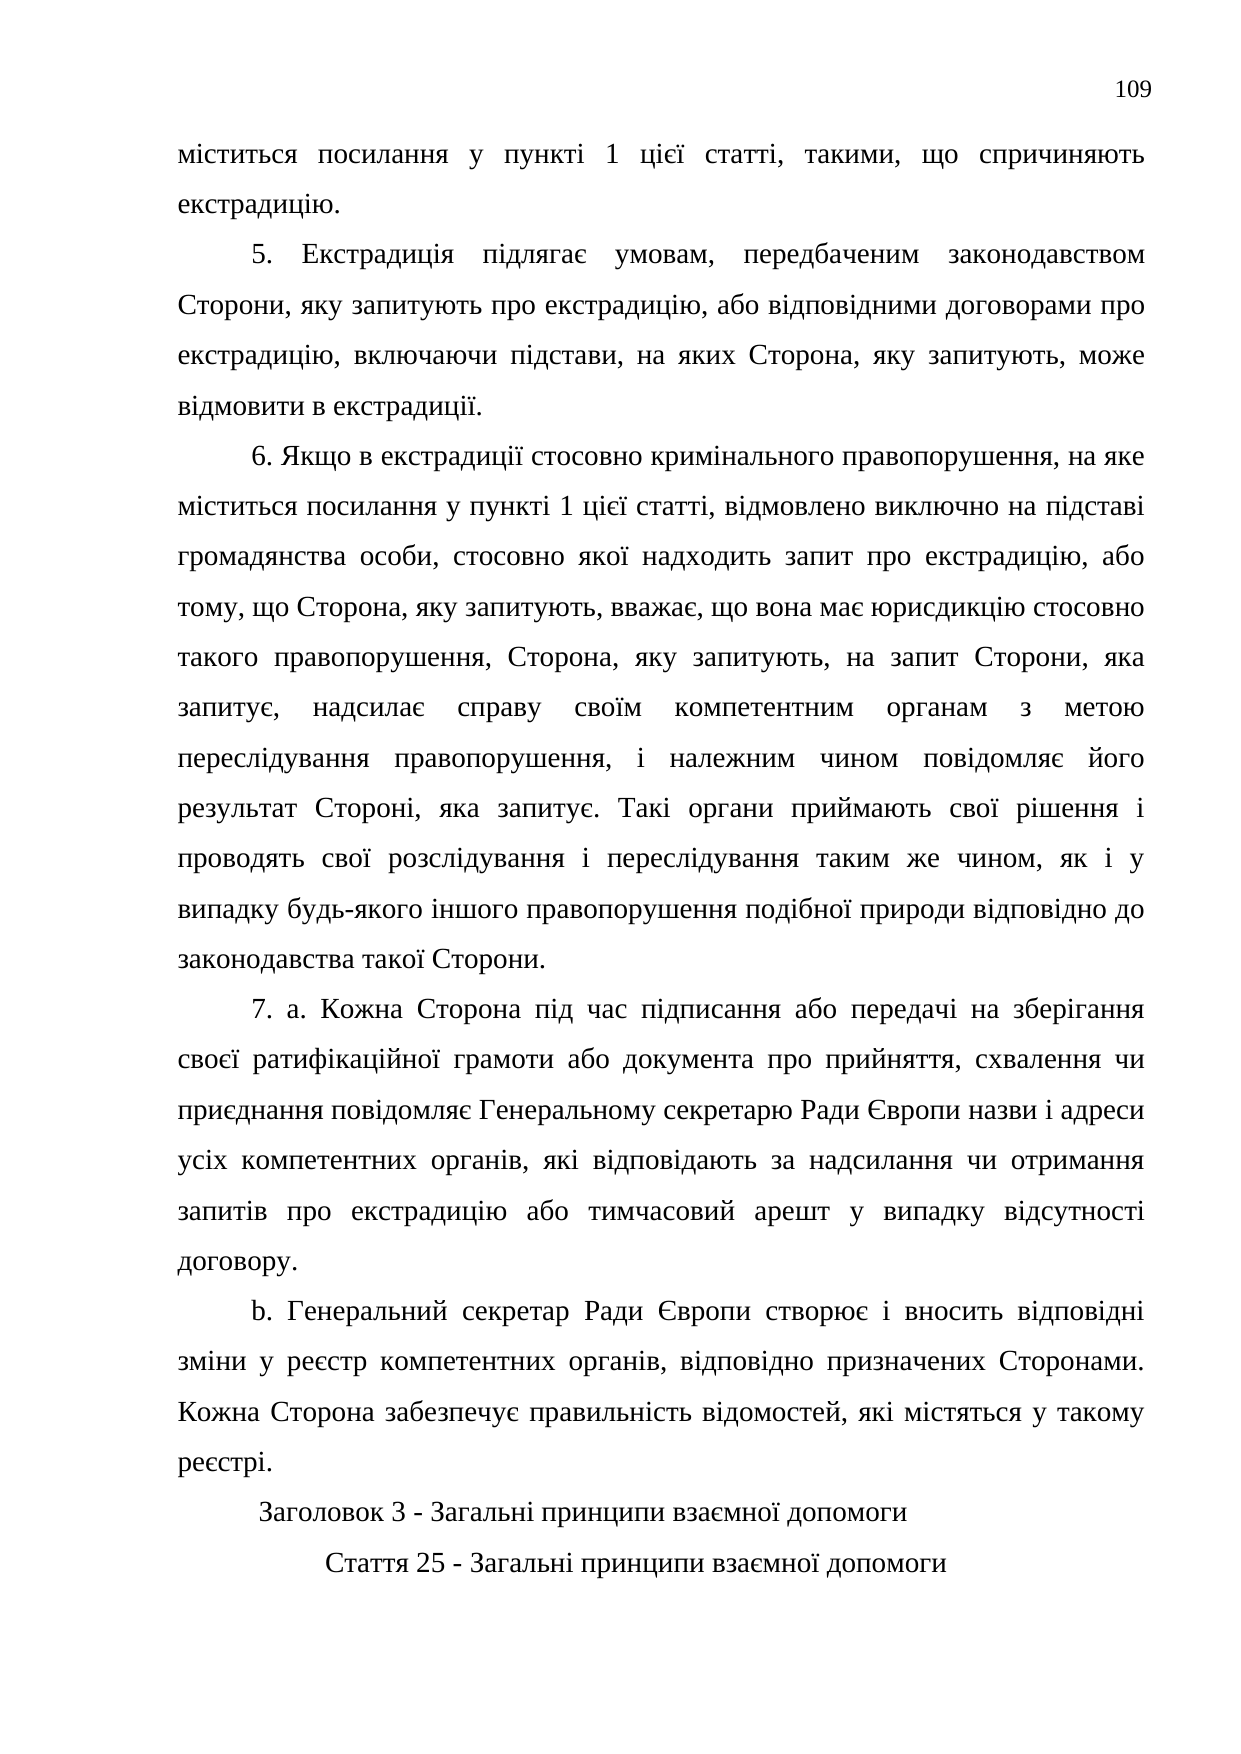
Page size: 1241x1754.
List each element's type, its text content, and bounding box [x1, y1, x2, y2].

text 7. a. Кожна Сторона під час підписання або передачі на зберігання своєї ратифікаційної грамоти або документа про прийняття, схвалення чи приєднання повідомляє Генеральному секретарю Ради Європи назви і адреси усіх компетентних органів, які відповідають за надсилання чи отримання запитів про екстрадицію або тимчасовий арешт у випадку відсутності договору. [177, 991, 1146, 1276]
text Стаття 25 - Загальні принципи взаємної допомоги [177, 1545, 1146, 1578]
text 6. Якщо в екстрадиції стосовно кримінального правопорушення, на яке міститься посилання у пункті 1 цієї статті, відмовлено виключно на підставі громадянства особи, стосовно якої надходить запит про екстрадицію, або тому, що Сторона, яку запитують, вважає, що вона має юрисдикцію стосовно такого правопорушення, Сторона, яку запитують, на запит Сторони, яка запитує, надсилає справу своїм компетентним органам з метою переслідування правопорушення, і належним чином повідомляє його результат Стороні, яка запитує. Такі органи приймають свої рішення і проводять свої розслідування і переслідування таким же чином, як і у випадку будь-якого іншого правопорушення подібної природи відповідно до законодавства такої Сторони. [177, 438, 1146, 974]
text Заголовок 3 - Загальні принципи взаємної допомоги [177, 1494, 1146, 1528]
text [177, 136, 1146, 220]
text b. Генеральний секретар Ради Європи створює і вносить відповідні зміни у реєстр компетентних органів, відповідно призначених Сторонами. Кожна Сторона забезпечує правильність відомостей, які містяться у такому реєстрі. [177, 1293, 1146, 1478]
text 5. Екстрадиція підлягає умовам, передбаченим законодавством Сторони, яку запитують про екстрадицію, або відповідними договорами про екстрадицію, включаючи підстави, на яких Сторона, яку запитують, може відмовити в екстрадиції. [177, 237, 1146, 421]
